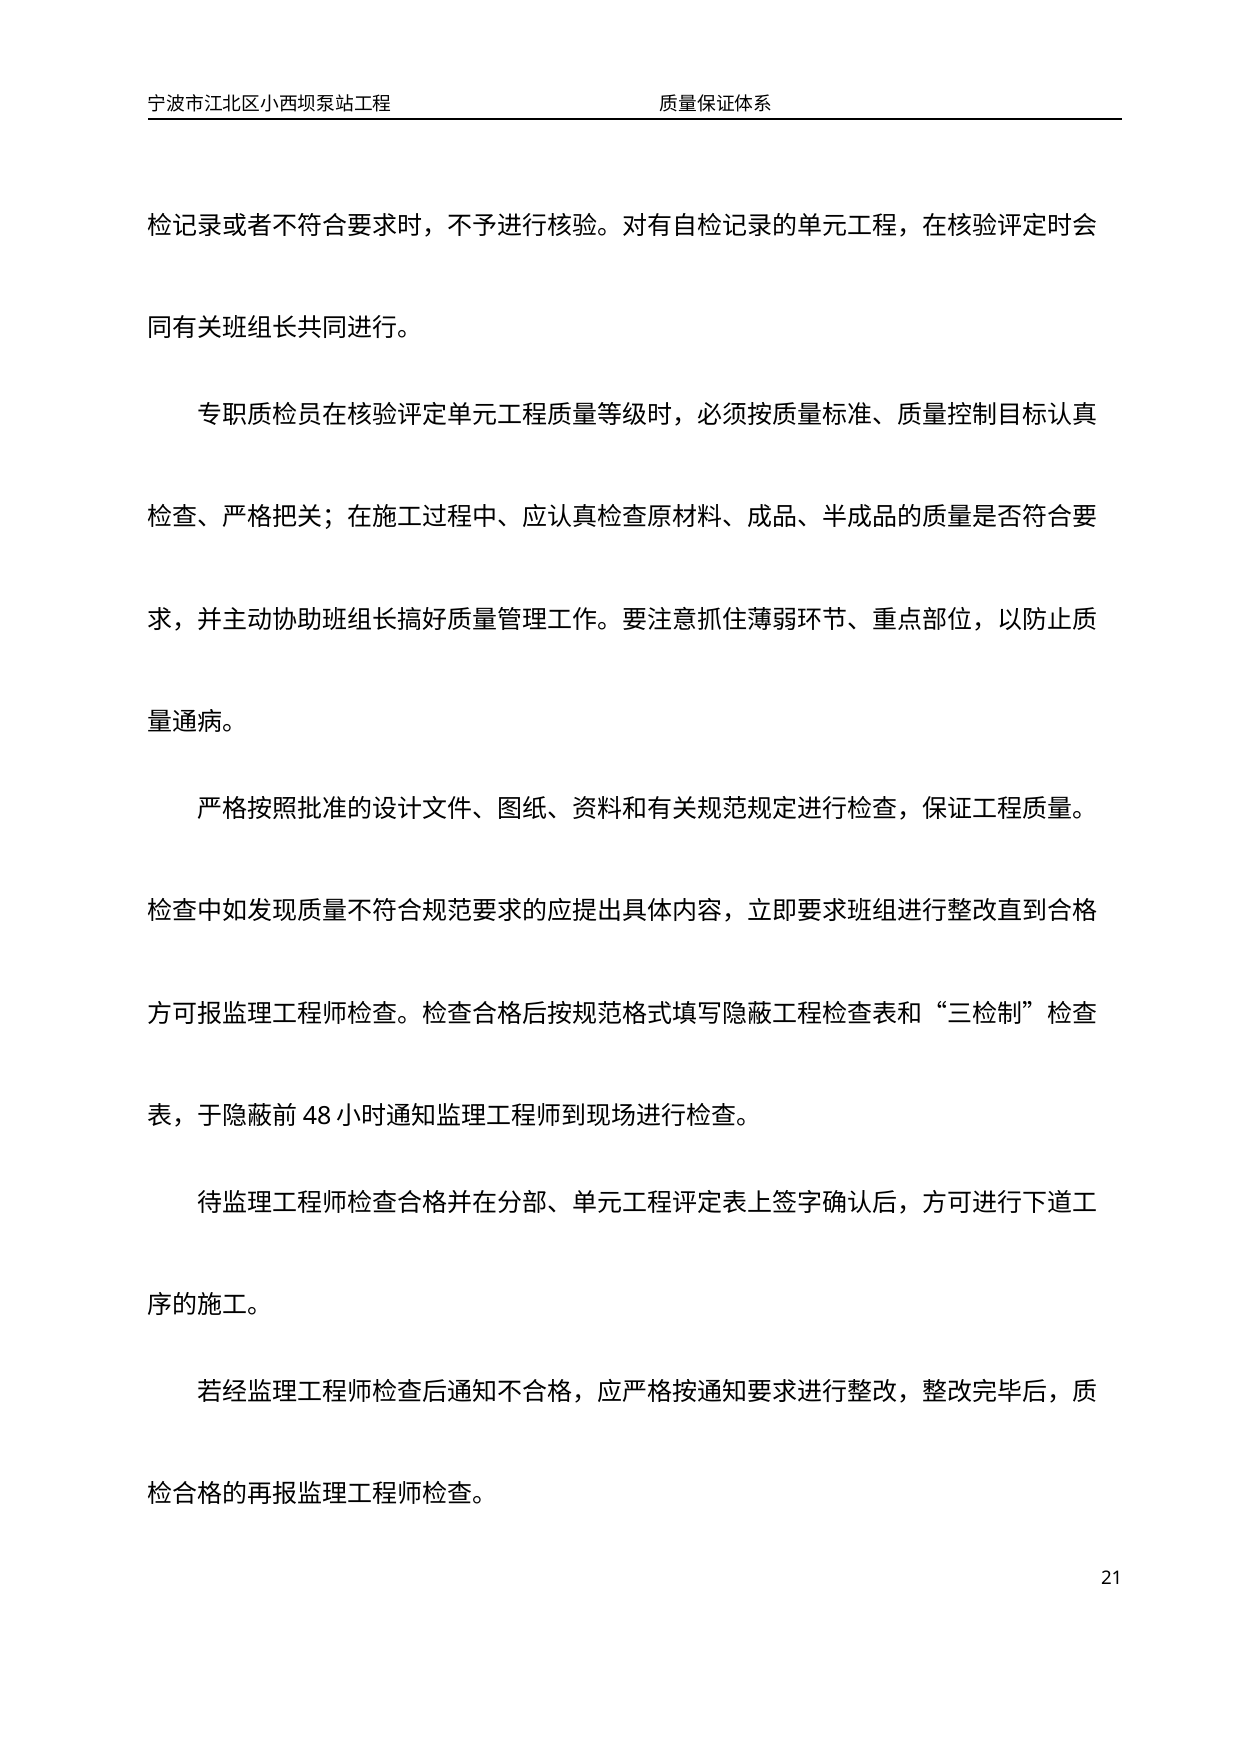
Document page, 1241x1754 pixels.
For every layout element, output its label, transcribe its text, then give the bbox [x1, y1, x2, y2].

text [148, 189, 1122, 360]
text 专职质检员在核验评定单元工程质量等级时，必须按质量标准、质量控制目标认真检查、严格把关；在施工过程中、应认真检查原材料、成品、半成品的质量是否符合要求，并主动协助班组长搞好质量管理工作。要注意抓住薄弱环节、重点部位，以防止质量通病。 [148, 378, 1122, 754]
text 若经监理工程师检查后通知不合格，应严格按通知要求进行整改，整改完毕后，质检合格的再报监理工程师检查。 [148, 1355, 1122, 1526]
text 严格按照批准的设计文件、图纸、资料和有关规范规定进行检查，保证工程质量。检查中如发现质量不符合规范要求的应提出具体内容，立即要求班组进行整改直到合格方可报监理工程师检查。检查合格后按规范格式填写隐蔽工程检查表和“三检制”检查表，于隐蔽前48小时通知监理工程师到现场进行检查。 [148, 772, 1122, 1148]
text 待监理工程师检查合格并在分部、单元工程评定表上签字确认后，方可进行下道工序的施工。 [148, 1166, 1122, 1337]
